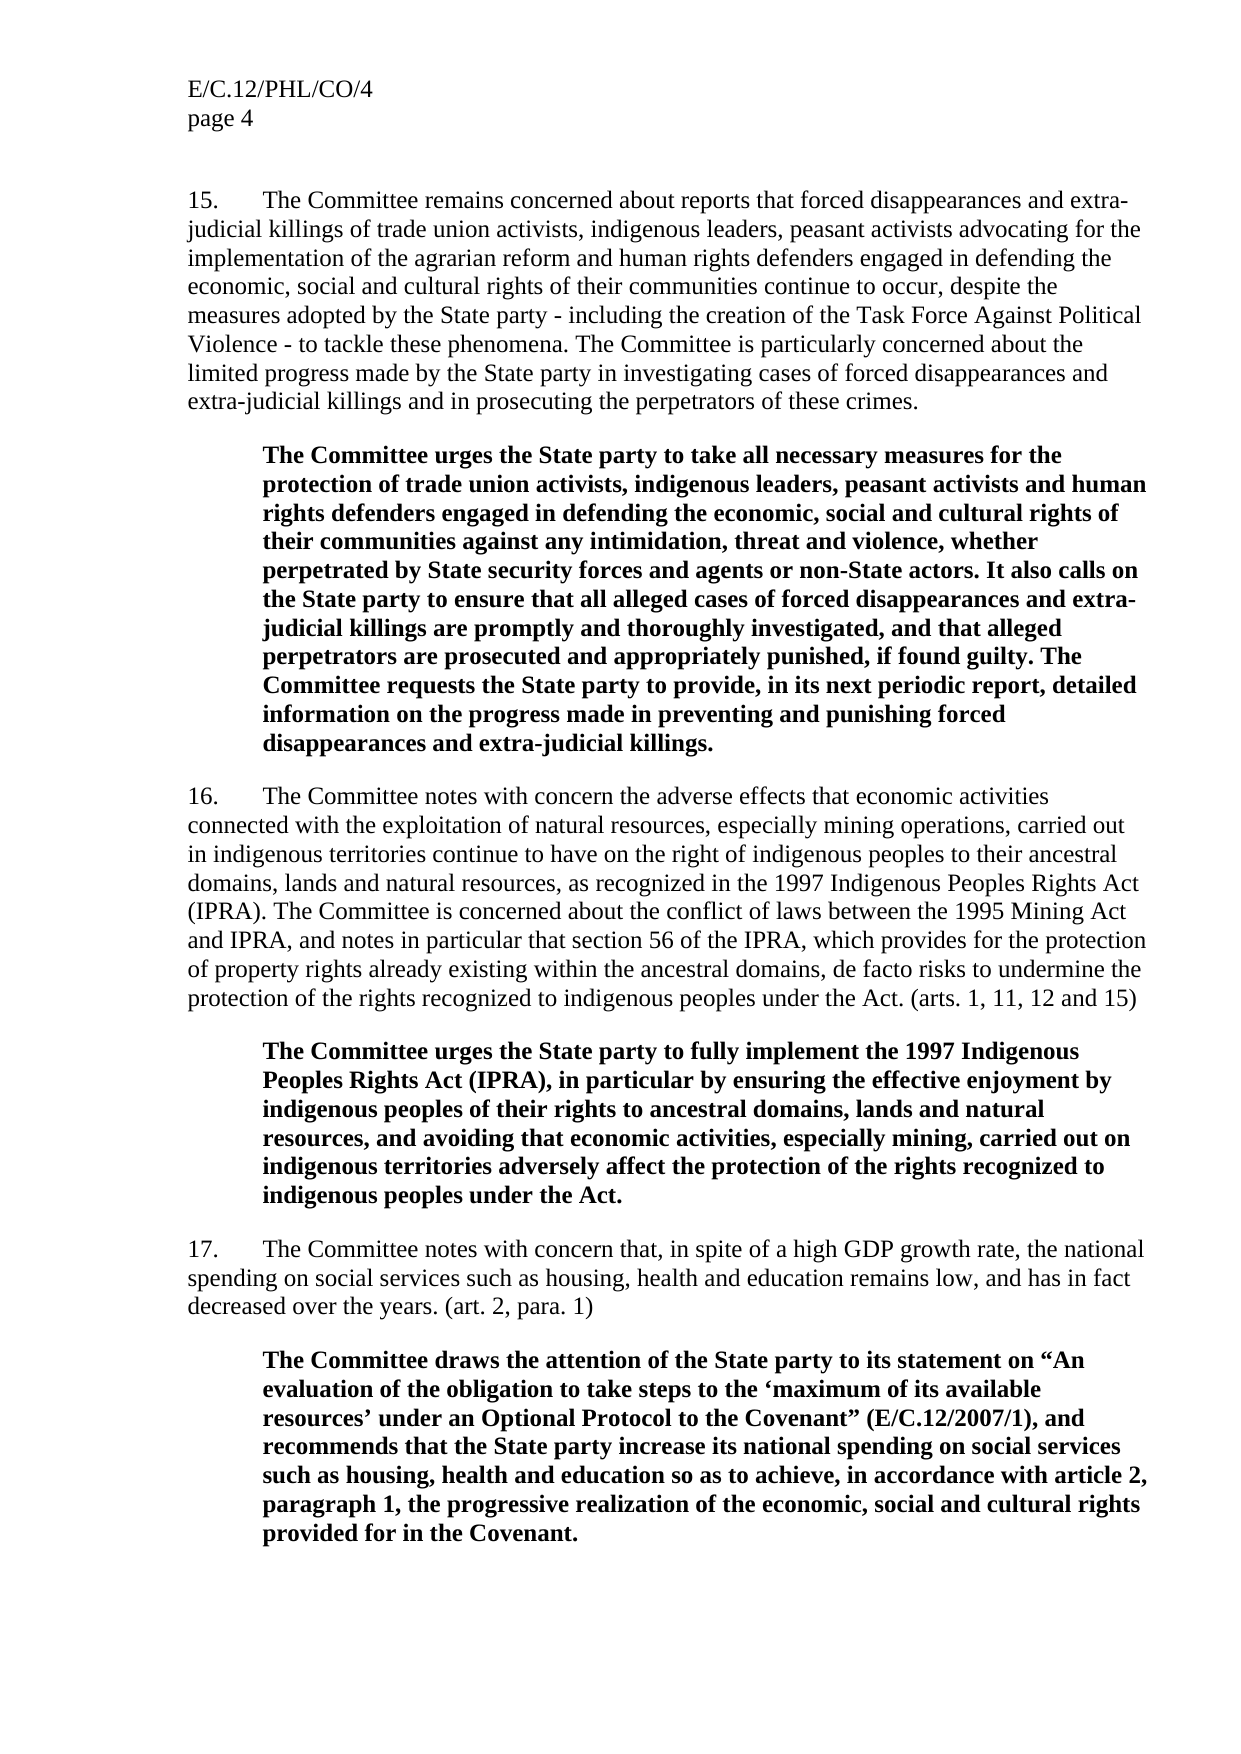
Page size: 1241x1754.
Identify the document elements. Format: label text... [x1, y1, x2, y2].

text The Committee urges the State party to take all necessary measures for the protection of trade union activists, indigenous leaders, peasant activists and human rights defenders engaged in defending the economic, social and cultural rights of their communities against any intimidation, threat and violence, whether perpetrated by State security forces and agents or non-State actors. It also calls on the State party to ensure that all alleged cases of forced disappearances and extra-judicial killings are promptly and thoroughly investigated, and that alleged perpetrators are prosecuted and appropriately punished, if found guilty. The Committee requests the State party to provide, in its next periodic report, detailed information on the progress made in preventing and punishing forced disappearances and extra-judicial killings. [262, 440, 1150, 756]
text The Committee urges the State party to fully implement the 1997 Indigenous Peoples Rights Act (IPRA), in particular by ensuring the effective enjoyment by indigenous peoples of their rights to ancestral domains, lands and natural resources, and avoiding that economic activities, especially mining, carried out on indigenous territories adversely affect the protection of the rights recognized to indigenous peoples under the Act. [262, 1036, 1150, 1209]
list The Committee notes with concern the adverse effects that economic activities connected with the exploitation of natural resources, especially mining operations, carried out in indigenous territories continue to have on the right of indigenous peoples to their ancestral domains, lands and natural resources, as recognized in the 1997 Indigenous Peoples Rights Act (IPRA). The Committee is concerned about the conflict of laws between the 1995 Mining Act and IPRA, and notes in particular that section 56 of the IPRA, which provides for the protection of property rights already existing within the ancestral domains, de facto risks to undermine the protection of the rights recognized to indigenous peoples under the Act. (arts. 1, 11, 12 and 15) [187, 781, 1150, 1011]
text The Committee draws the attention of the State party to its statement on “An evaluation of the obligation to take steps to the ‘maximum of its available resources’ under an Optional Protocol to the Covenant” (E/C.12/2007/1), and recommends that the State party increase its national spending on social services such as housing, health and education so as to achieve, in accordance with article 2, paragraph 1, the progressive realization of the economic, social and cultural rights provided for in the Covenant. [262, 1345, 1150, 1546]
list The Committee remains concerned about reports that forced disappearances and extra-judicial killings of trade union activists, indigenous leaders, peasant activists advocating for the implementation of the agrarian reform and human rights defenders engaged in defending the economic, social and cultural rights of their communities continue to occur, despite the measures adopted by the State party - including the creation of the Task Force Against Political Violence - to tackle these phenomena. The Committee is particularly concerned about the limited progress made by the State party in investigating cases of forced disappearances and extra-judicial killings and in prosecuting the perpetrators of these crimes. [187, 185, 1150, 415]
list The Committee notes with concern that, in spite of a high GDP growth rate, the national spending on social services such as housing, health and education remains low, and has in fact decreased over the years. (art. 2, para. 1) [187, 1234, 1150, 1320]
